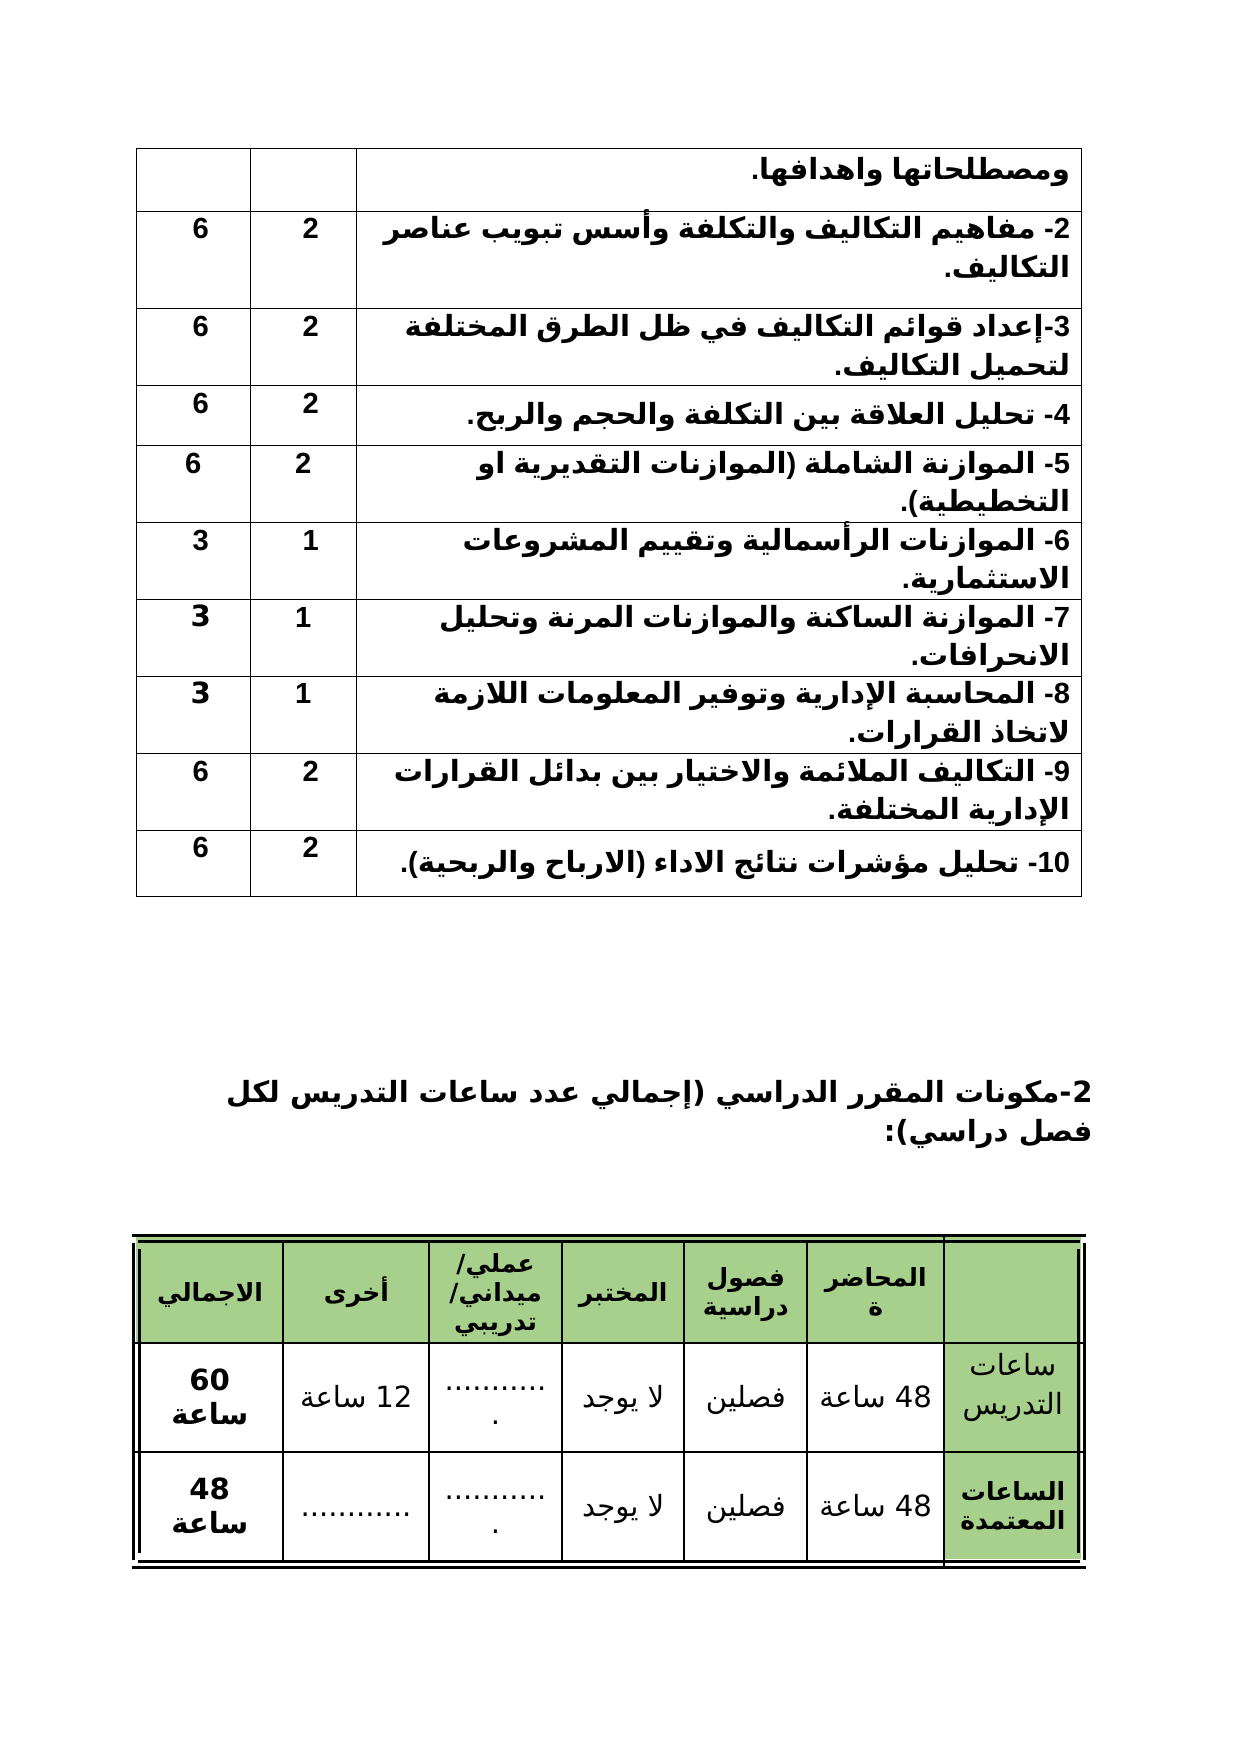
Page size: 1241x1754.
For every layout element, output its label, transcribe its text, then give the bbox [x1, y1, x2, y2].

table_cell 2 [251, 831, 356, 896]
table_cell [357, 149, 1081, 211]
table_cell فصلين [685, 1453, 806, 1559]
table_cell لا يوجد [563, 1453, 683, 1559]
table_cell 6 [137, 212, 250, 308]
table_cell 6 [137, 754, 250, 829]
table_cell 1 [251, 149, 356, 211]
table_cell فصلين [685, 1344, 806, 1451]
table_cell 7- الموازنة الساكنة والموازنات المرنة وتحليل الانحرافات. [357, 600, 1081, 676]
table_header [945, 1237, 1081, 1342]
table_cell 2 [251, 309, 356, 385]
text 2-مكونات المقرر الدراسي (إجمالي عدد ساعات التدريس لكل فصل دراسي): [148, 1075, 1093, 1148]
table_cell 6 [137, 386, 250, 444]
table_cell 48 ساعة [808, 1453, 943, 1559]
table_header المختبر [563, 1243, 683, 1342]
table_header أخرى [284, 1243, 428, 1342]
table_cell لا يوجد [563, 1344, 683, 1451]
table_cell 5- الموازنة الشاملة (الموازنات التقديرية او التخطيطية). [357, 446, 1081, 522]
table_cell 6 [137, 446, 250, 522]
table_cell 3 [137, 600, 250, 676]
table_cell 1 [251, 677, 356, 752]
table_cell 1 [251, 600, 356, 676]
table_header المحاضرة [808, 1243, 943, 1342]
table_cell 12 ساعة [284, 1344, 428, 1451]
table_cell 48 ساعة [136, 1453, 282, 1559]
table_cell 3 [137, 523, 250, 598]
table_cell 3 [137, 677, 250, 752]
table_cell ساعات التدريس [945, 1344, 1077, 1451]
table_cell 6 [137, 831, 250, 896]
table_cell 9- التكاليف الملائمة والاختيار بين بدائل القرارات الإدارية المختلفة. [357, 754, 1081, 829]
table_cell 2 [251, 754, 356, 829]
table_cell 2- مفاهيم التكاليف والتكلفة وأسس تبويب عناصر التكاليف. [357, 212, 1081, 308]
table_cell 48 ساعة [808, 1344, 943, 1451]
table_cell الساعات المعتمدة [945, 1453, 1081, 1559]
table_header عملي/ميداني/ تدريبي [430, 1243, 561, 1342]
table_cell 6 [137, 309, 250, 385]
table_cell ............ [430, 1453, 561, 1559]
table_cell 10- تحليل مؤشرات نتائج الاداء (الارباح والربحية). [357, 831, 1081, 896]
table_cell 3-إعداد قوائم التكاليف في ظل الطرق المختلفة لتحميل التكاليف. [357, 309, 1081, 385]
table_cell ............ [430, 1344, 561, 1451]
table_cell 2 [251, 446, 356, 522]
table_header فصول دراسية [685, 1243, 806, 1342]
table_cell ............ [284, 1453, 428, 1559]
table_cell 8- المحاسبة الإدارية وتوفير المعلومات اللازمة لاتخاذ القرارات. [357, 677, 1081, 752]
table_cell 2 [251, 212, 356, 308]
table_cell 1 [251, 523, 356, 598]
table_cell 60 ساعة [141, 1344, 282, 1451]
table_cell 6- الموازنات الرأسمالية وتقييم المشروعات الاستثمارية. [357, 523, 1081, 598]
table_cell 3 [137, 149, 250, 211]
table_cell 4- تحليل العلاقة بين التكلفة والحجم والربح. [357, 386, 1081, 444]
table_cell 2 [251, 386, 356, 444]
table_header الاجمالي [136, 1237, 283, 1342]
